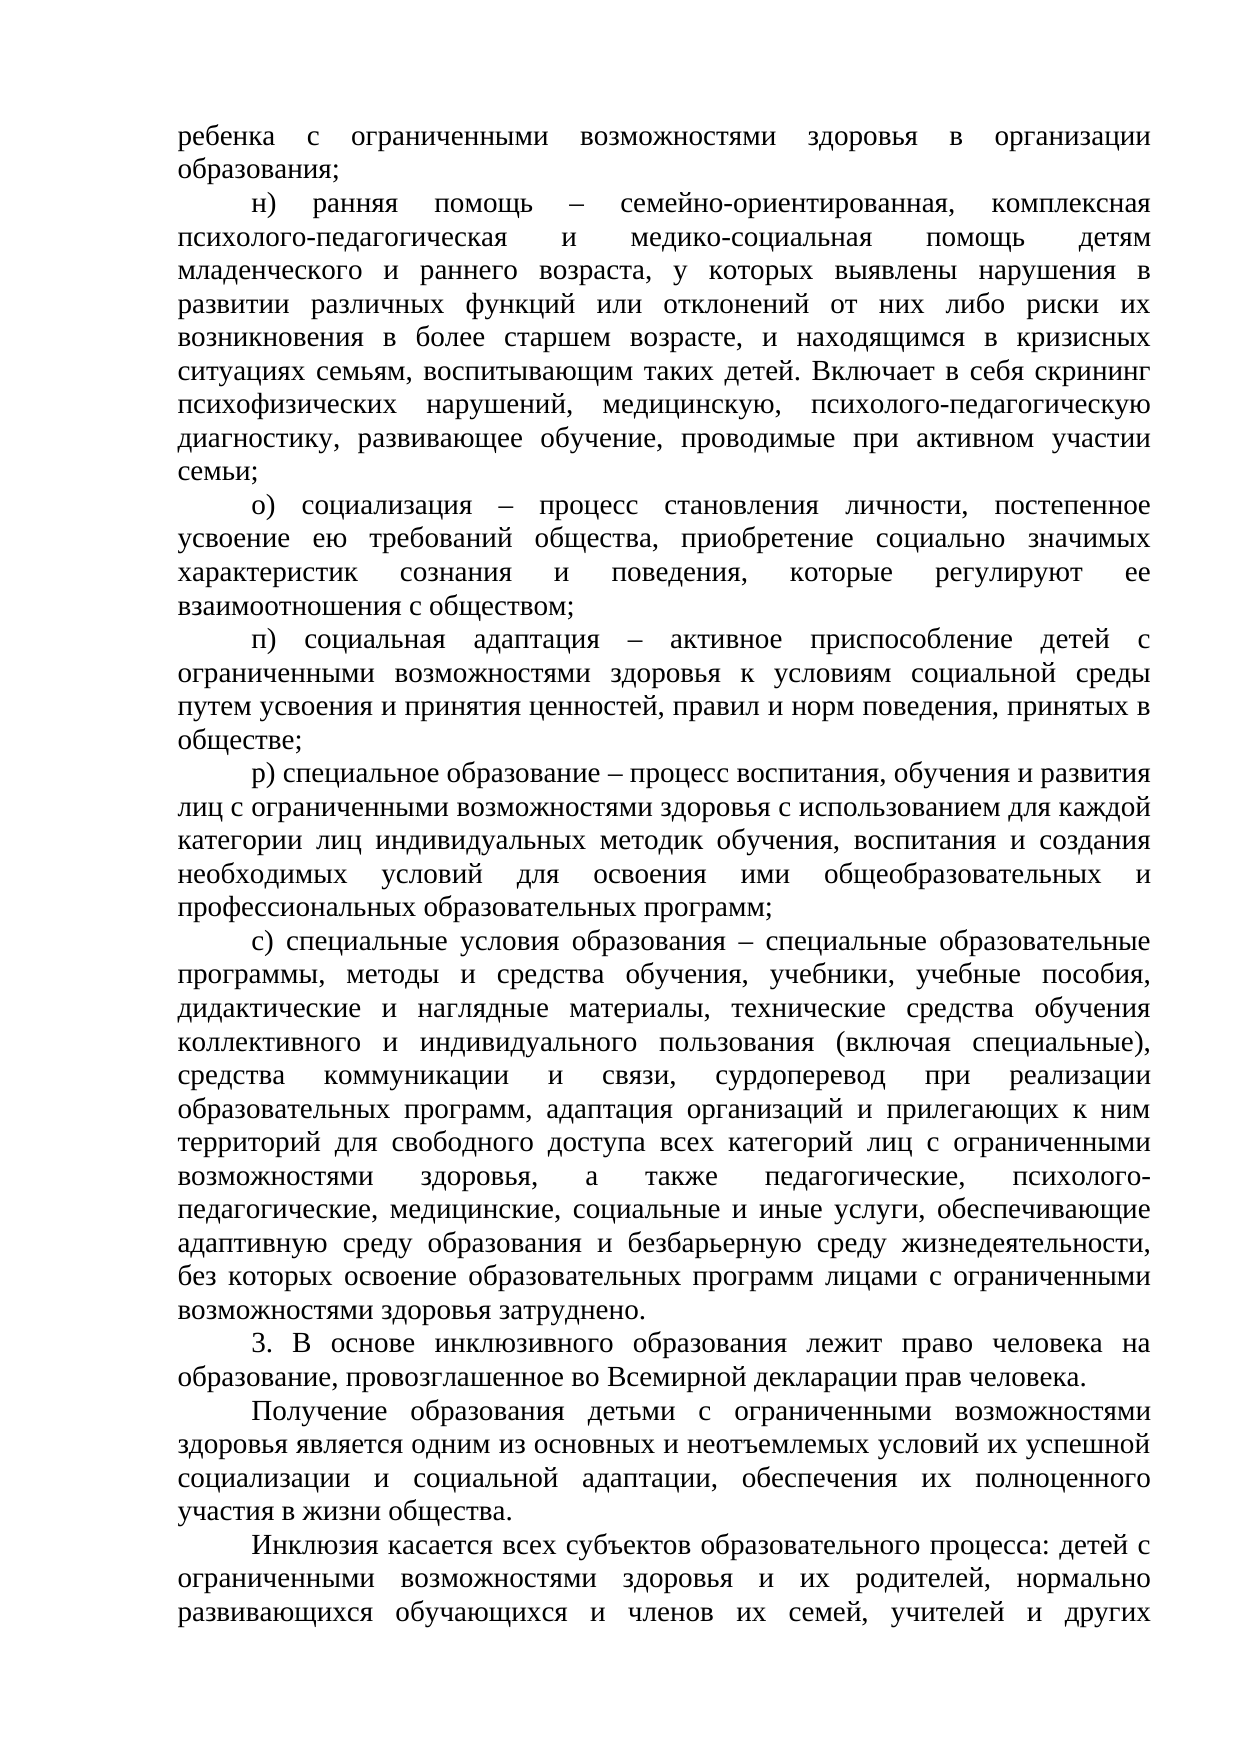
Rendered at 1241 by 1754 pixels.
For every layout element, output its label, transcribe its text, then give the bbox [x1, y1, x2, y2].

text 3. В основе инклюзивного образования лежит право человека на образование, провозглашенное во Всемирной декларации прав человека. [177, 1326, 1152, 1393]
text п) социальная адаптация – активное приспособление детей с ограниченными возможностями здоровья к условиям социальной среды путем усвоения и принятия ценностей, правил и норм поведения, принятых в обществе; [177, 621, 1152, 755]
text с) специальные условия образования – специальные образовательные программы, методы и средства обучения, учебники, учебные пособия, дидактические и наглядные материалы, технические средства обучения коллективного и индивидуального пользования (включая специальные), средства коммуникации и связи, сурдоперевод при реализации образовательных программ, адаптация организаций и прилегающих к ним территорий для свободного доступа всех категорий лиц с ограниченными возможностями здоровья, а также педагогические, психолого-педагогические, медицинские, социальные и иные услуги, обеспечивающие адаптивную среду образования и безбарьерную среду жизнедеятельности, без которых освоение образовательных программ лицами с ограниченными возможностями здоровья затруднено. [177, 923, 1152, 1326]
text р) специальное образование – процесс воспитания, обучения и развития лиц с ограниченными возможностями здоровья с использованием для каждой категории лиц индивидуальных методик обучения, воспитания и создания необходимых условий для освоения ими общеобразовательных и профессиональных образовательных программ; [177, 755, 1152, 923]
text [177, 1527, 1152, 1627]
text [177, 118, 1152, 185]
text о) социализация – процесс становления личности, постепенное усвоение ею требований общества, приобретение социально значимых характеристик сознания и поведения, которые регулируют ее взаимоотношения с обществом; [177, 487, 1152, 621]
text Получение образования детьми с ограниченными возможностями здоровья является одним из основных и неотъемлемых условий их успешной социализации и социальной адаптации, обеспечения их полноценного участия в жизни общества. [177, 1393, 1152, 1527]
text н) ранняя помощь – семейно-ориентированная, комплексная психолого-педагогическая и медико-социальная помощь детям младенческого и раннего возраста, у которых выявлены нарушения в развитии различных функций или отклонений от них либо риски их возникновения в более старшем возрасте, и находящимся в кризисных ситуациях семьям, воспитывающим таких детей. Включает в себя скрининг психофизических нарушений, медицинскую, психолого-педагогическую диагностику, развивающее обучение, проводимые при активном участии семьи; [177, 185, 1152, 487]
